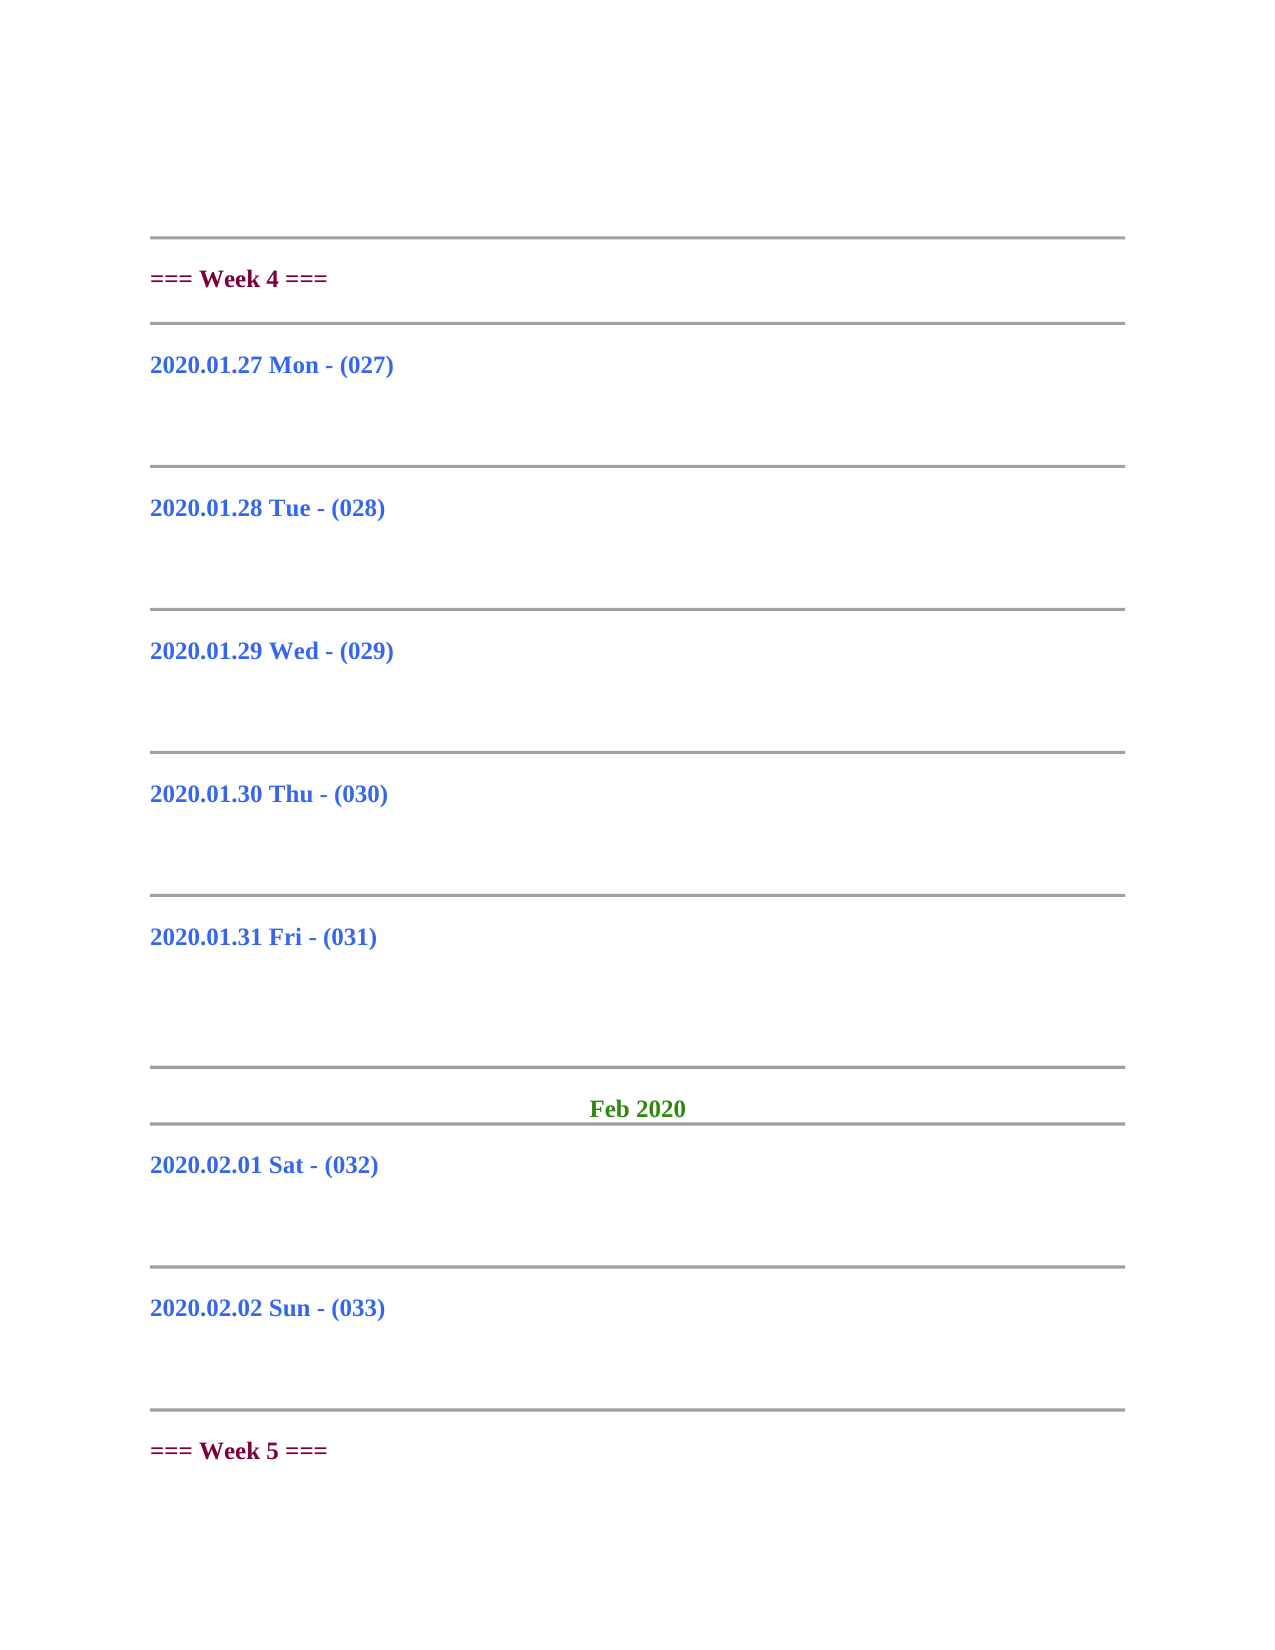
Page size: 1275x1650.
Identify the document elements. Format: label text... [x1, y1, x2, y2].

text === Week 5 === [150, 1436, 1125, 1465]
text 2020.02.01 Sat - (032) [150, 1150, 1125, 1179]
text === Week 4 === [150, 264, 1125, 293]
text 2020.01.28 Tue - (028) [150, 493, 1125, 522]
text Feb 2020 [150, 1094, 1125, 1122]
text 2020.01.31 Fri - (031) [150, 922, 1125, 951]
text 2020.02.02 Sun - (033) [150, 1293, 1125, 1322]
text 2020.01.27 Mon - (027) [150, 350, 1125, 378]
text 2020.01.30 Thu - (030) [150, 779, 1125, 808]
text 2020.01.29 Wed - (029) [150, 636, 1125, 664]
